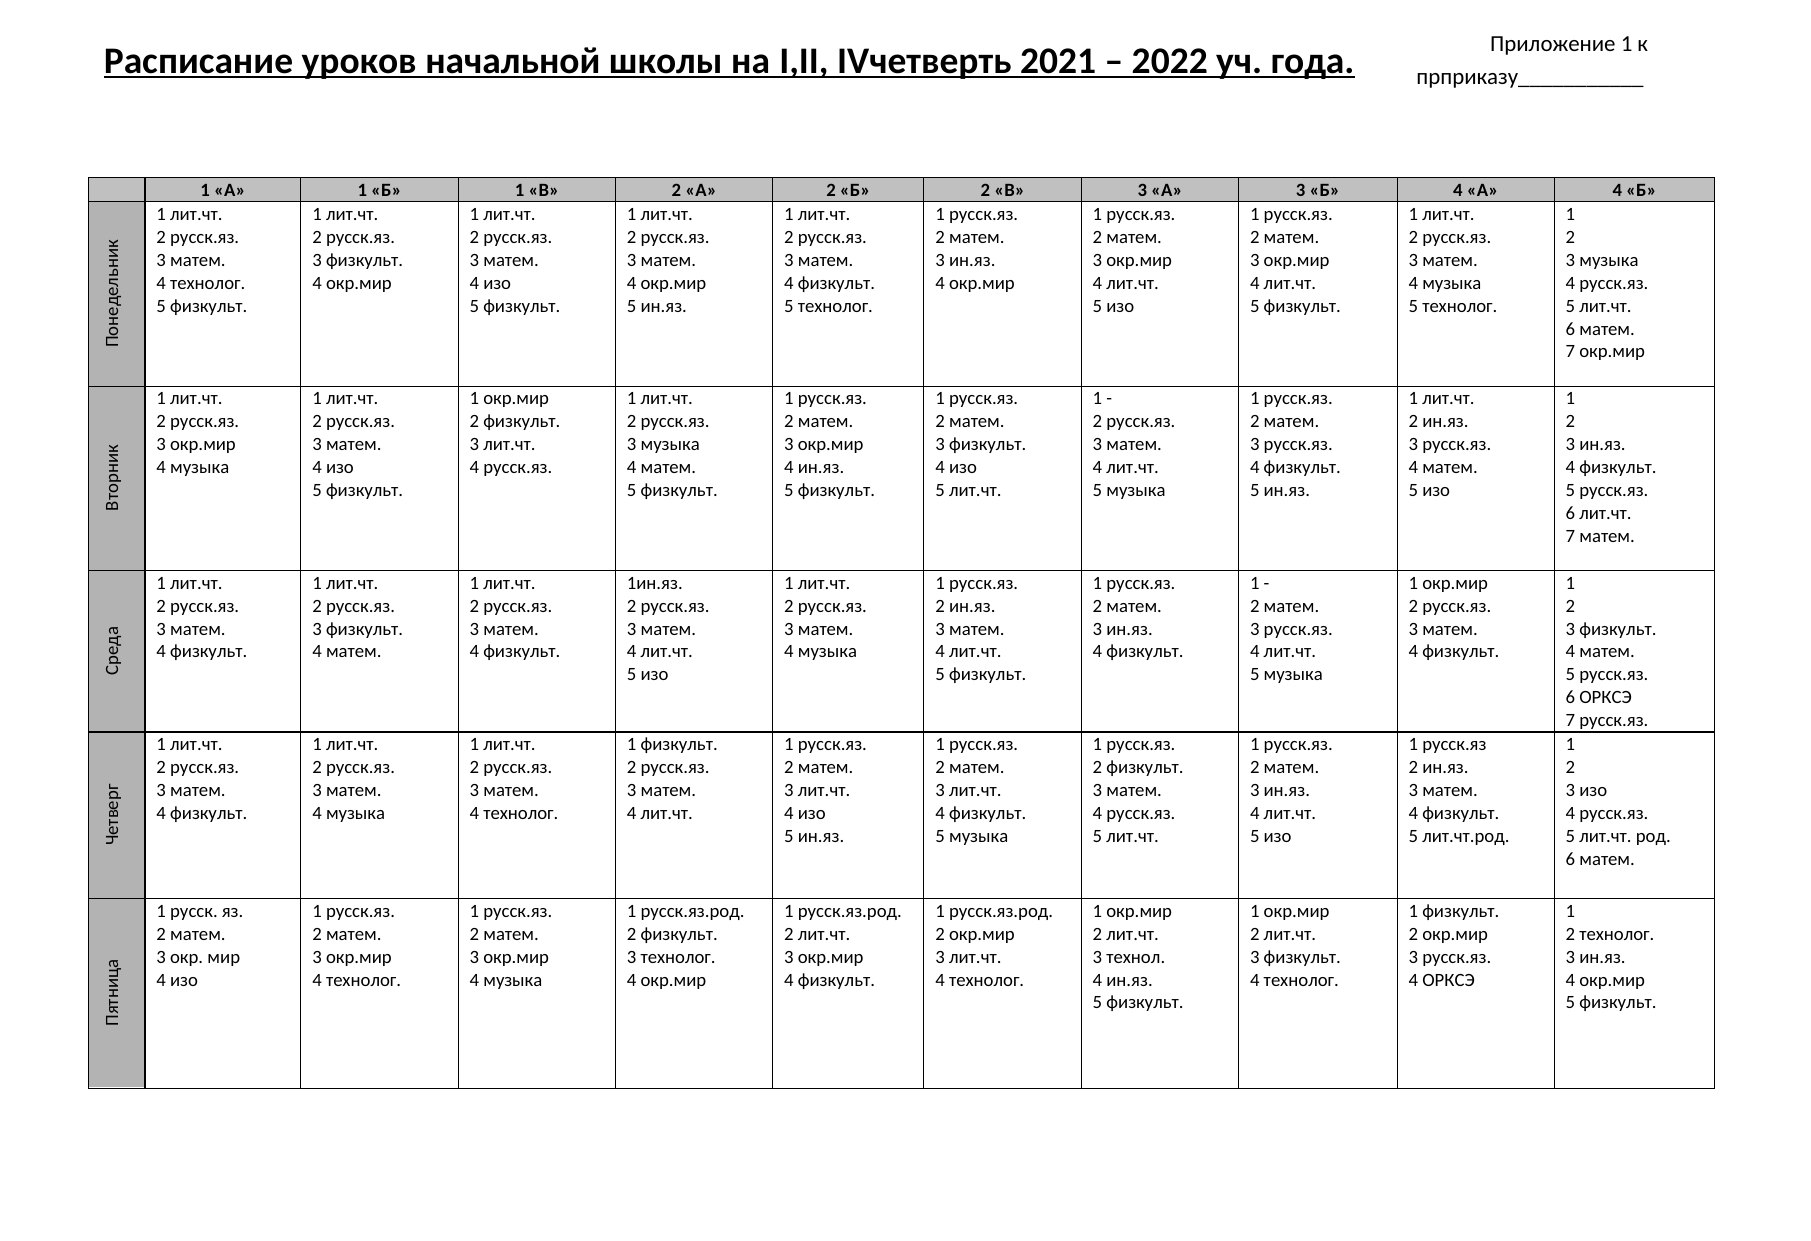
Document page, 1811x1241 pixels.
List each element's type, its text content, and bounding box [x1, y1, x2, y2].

table_cell 1 русск.яз. 2 матем. 3 ин.яз. 4 лит.чт. 5 изо [1239, 733, 1397, 898]
table_cell 1 лит.чт. 2 русск.яз. 3 окр.мир 4 музыка [146, 387, 300, 570]
table_cell Пятница [89, 899, 144, 1087]
table_cell 1 русск.яз. 2 матем. 3 ин.яз. 4 окр.мир [924, 202, 1081, 386]
table_cell 1 русск.яз. 2 матем. 3 физкульт. 4 изо 5 лит.чт. [924, 387, 1081, 570]
table_cell 1 физкульт. 2 русск.яз. 3 матем. 4 лит.чт. [616, 733, 772, 898]
table_cell 1 лит.чт. 2 русск.яз. 3 матем. 4 музыка [301, 733, 458, 898]
table_cell 1 лит.чт. 2 русск.яз. 3 матем. 4 музыка [773, 571, 923, 731]
table_cell 1 русск.яз.род. 2 лит.чт. 3 окр.мир 4 физкульт. [773, 899, 923, 1087]
table_cell 1 лит.чт. 2 русск.яз. 3 физкульт. 4 окр.мир [301, 202, 458, 386]
table_cell 1 лит.чт. 2 русск.яз. 3 матем. 4 окр.мир 5 ин.яз. [616, 202, 772, 386]
table_cell 1 лит.чт. 2 русск.яз. 3 матем. 4 музыка 5 технолог. [1398, 202, 1554, 386]
table_cell 1 окр.мир 2 лит.чт. 3 физкульт. 4 технолог. [1239, 899, 1397, 1087]
table_header 1 «В» [459, 178, 615, 201]
table_cell 1 окр.мир 2 русск.яз. 3 матем. 4 физкульт. [1398, 571, 1554, 731]
table_cell Понедельник [89, 202, 144, 386]
table_cell 1 русск.яз. 2 матем. 3 ин.яз. 4 физкульт. [1082, 571, 1238, 731]
table_cell 1 лит.чт. 2 русск.яз. 3 матем. 4 технолог. 5 физкульт. [146, 202, 300, 386]
table_cell 1 русск.яз. 2 матем. 3 русск.яз. 4 физкульт. 5 ин.яз. [1239, 387, 1397, 570]
table_cell 1 лит.чт. 2 русск.яз. 3 матем. 4 физкульт. [146, 733, 300, 898]
table_cell 1 русск.яз. 2 матем. 3 окр.мир 4 музыка [459, 899, 615, 1087]
table_header 1 «Б» [301, 178, 458, 201]
table_cell Среда [89, 571, 144, 731]
table_header 4 «Б» [1555, 178, 1714, 201]
table_cell 1 - 2 русск.яз. 3 матем. 4 лит.чт. 5 музыка [1082, 387, 1238, 570]
table_cell 1ин.яз. 2 русск.яз. 3 матем. 4 лит.чт. 5 изо [616, 571, 772, 731]
table_cell 1 русск.яз. 2 матем. 3 лит.чт. 4 физкульт. 5 музыка [924, 733, 1081, 898]
table_header 1 «А» [146, 178, 300, 201]
table_cell 1 2 3 ин.яз. 4 физкульт. 5 русск.яз. 6 лит.чт. 7 матем. [1555, 387, 1714, 570]
table_cell Вторник [89, 387, 144, 570]
table_cell 1 лит.чт. 2 русск.яз. 3 матем. 4 физкульт. [146, 571, 300, 731]
table_cell 1 лит.чт. 2 русск.яз. 3 музыка 4 матем. 5 физкульт. [616, 387, 772, 570]
table_cell 1 - 2 матем. 3 русск.яз. 4 лит.чт. 5 музыка [1239, 571, 1397, 731]
table_cell 1 2 3 изо 4 русск.яз. 5 лит.чт. род. 6 матем. [1555, 733, 1714, 898]
table_cell 1 русск.яз.род. 2 окр.мир 3 лит.чт. 4 технолог. [924, 899, 1081, 1087]
table_cell 1 русск. яз. 2 матем. 3 окр. мир 4 изо [146, 899, 300, 1087]
table_cell 1 лит.чт. 2 русск.яз. 3 матем. 4 изо 5 физкульт. [459, 202, 615, 386]
table_cell 1 лит.чт. 2 русск.яз. 3 матем. 4 изо 5 физкульт. [301, 387, 458, 570]
table_cell 1 окр.мир 2 лит.чт. 3 технол. 4 ин.яз. 5 физкульт. [1082, 899, 1238, 1087]
table_cell 1 русск.яз 2 ин.яз. 3 матем. 4 физкульт. 5 лит.чт.род. [1398, 733, 1554, 898]
table_cell 1 русск.яз. 2 матем. 3 окр.мир 4 лит.чт. 5 физкульт. [1239, 202, 1397, 386]
table_cell 1 русск.яз. 2 ин.яз. 3 матем. 4 лит.чт. 5 физкульт. [924, 571, 1081, 731]
table_cell 1 русск.яз.род. 2 физкульт. 3 технолог. 4 окр.мир [616, 899, 772, 1087]
table_header 3 «А» [1082, 178, 1238, 201]
table_cell 1 лит.чт. 2 русск.яз. 3 матем. 4 технолог. [459, 733, 615, 898]
table_cell 1 русск.яз. 2 матем. 3 окр.мир 4 ин.яз. 5 физкульт. [773, 387, 923, 570]
table_cell 1 лит.чт. 2 русск.яз. 3 матем. 4 физкульт. 5 технолог. [773, 202, 923, 386]
table_cell 1 русск.яз. 2 матем. 3 окр.мир 4 технолог. [301, 899, 458, 1087]
table_header 2 «А» [616, 178, 772, 201]
table_header [89, 178, 144, 201]
table_header 3 «Б» [1239, 178, 1397, 201]
table_cell 1 русск.яз. 2 физкульт. 3 матем. 4 русск.яз. 5 лит.чт. [1082, 733, 1238, 898]
table_cell 1 лит.чт. 2 ин.яз. 3 русск.яз. 4 матем. 5 изо [1398, 387, 1554, 570]
table_cell 1 русск.яз. 2 матем. 3 окр.мир 4 лит.чт. 5 изо [1082, 202, 1238, 386]
table_cell 1 лит.чт. 2 русск.яз. 3 физкульт. 4 матем. [301, 571, 458, 731]
table_header 4 «А» [1398, 178, 1554, 201]
table_cell 1 2 технолог. 3 ин.яз. 4 окр.мир 5 физкульт. [1555, 899, 1714, 1087]
table_cell 1 русск.яз. 2 матем. 3 лит.чт. 4 изо 5 ин.яз. [773, 733, 923, 898]
table_cell 1 физкульт. 2 окр.мир 3 русск.яз. 4 ОРКСЭ [1398, 899, 1554, 1087]
table_header 2 «Б» [773, 178, 923, 201]
table_cell 1 2 3 музыка 4 русск.яз. 5 лит.чт. 6 матем. 7 окр.мир [1555, 202, 1714, 386]
table_cell 1 лит.чт. 2 русск.яз. 3 матем. 4 физкульт. [459, 571, 615, 731]
table_cell 1 окр.мир 2 физкульт. 3 лит.чт. 4 русск.яз. [459, 387, 615, 570]
table_header 2 «В» [924, 178, 1081, 201]
table_cell 1 2 3 физкульт. 4 матем. 5 русск.яз. 6 ОРКСЭ 7 русск.яз. [1555, 571, 1714, 731]
table_cell Четверг [89, 733, 144, 898]
